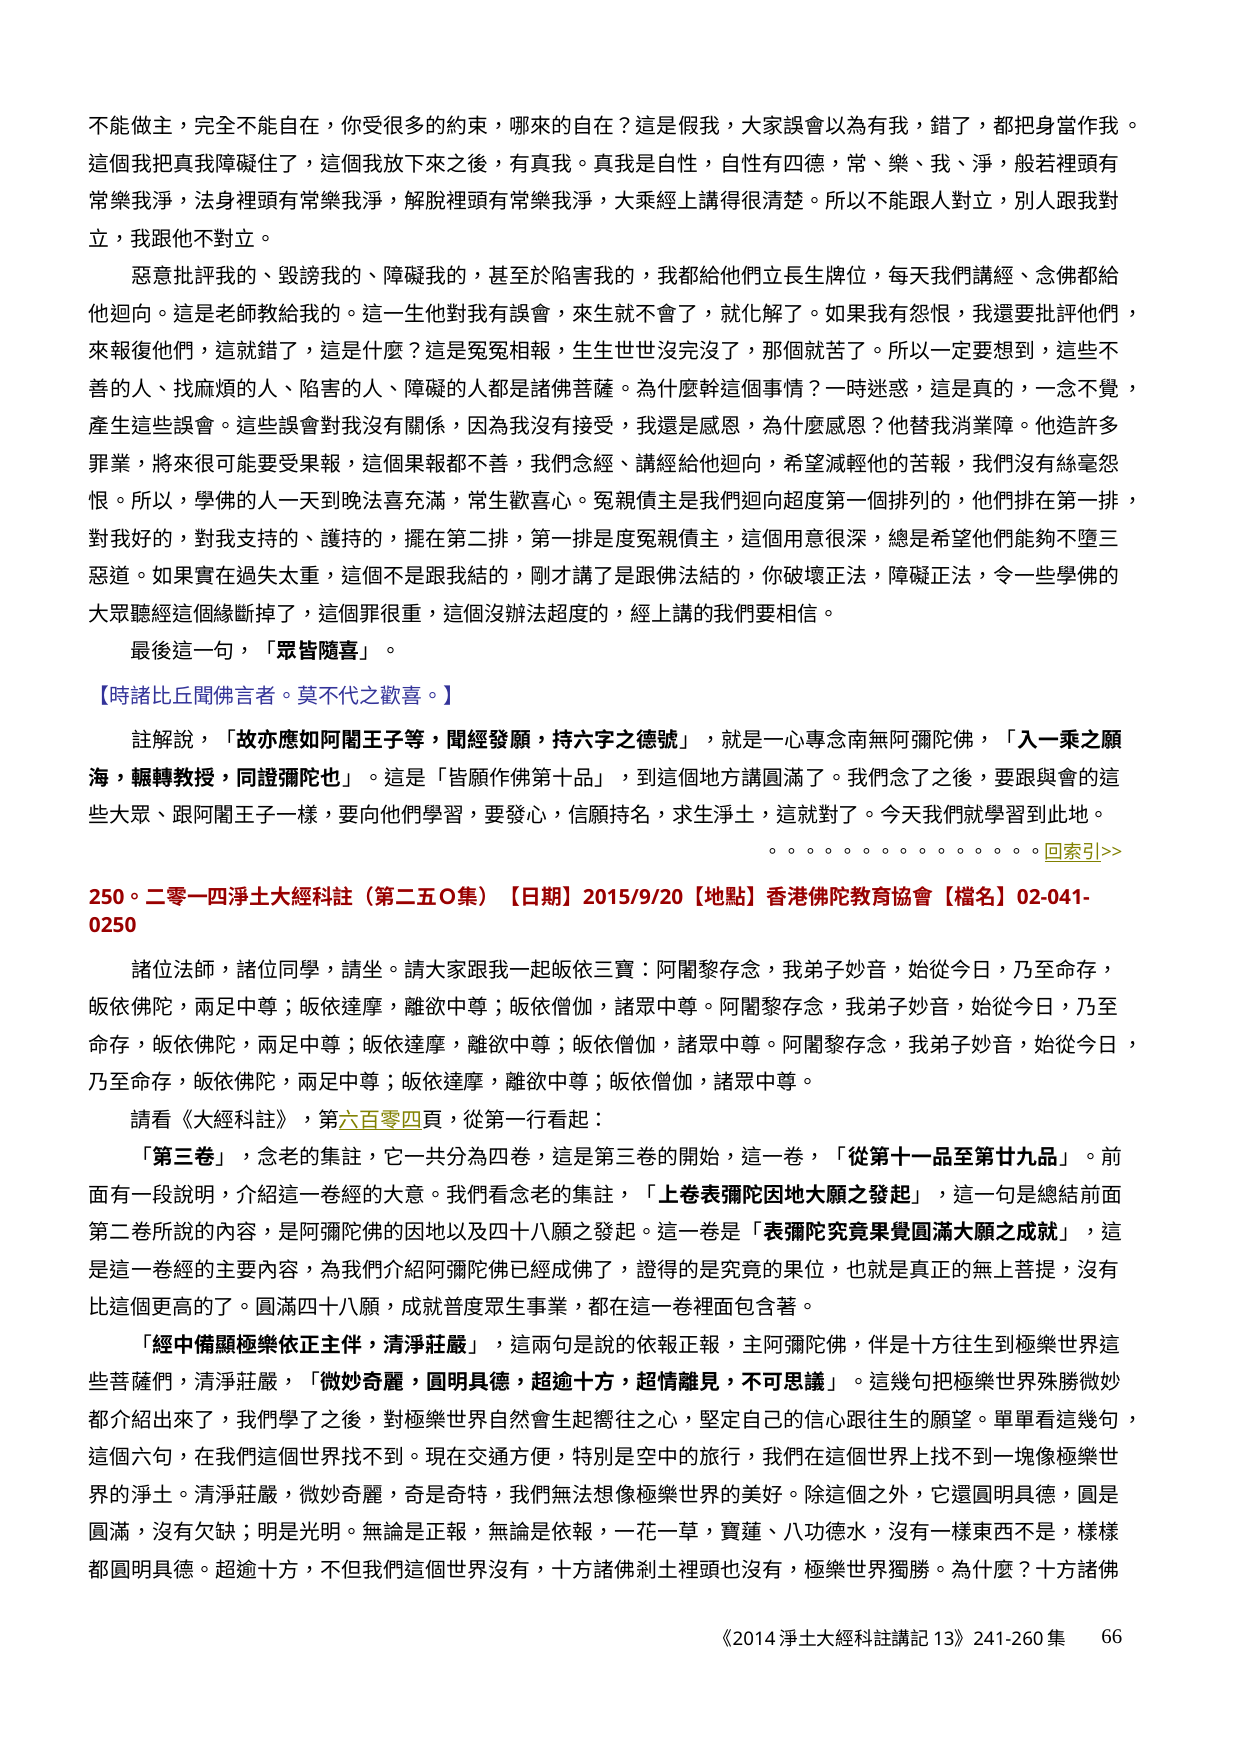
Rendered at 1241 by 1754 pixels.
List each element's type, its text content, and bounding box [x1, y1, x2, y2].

text 「第三卷」，念老的集註，它一共分為四卷，這是第三卷的開始，這一卷，「從第十一品至第廿九品」。前面有一段說明，介紹這一卷經的大意。我們看念老的集註，「上卷表彌陀因地大願之發起」，這一句是總結前面第二卷所說的內容，是阿彌陀佛的因地以及四十八願之發起。這一卷是「表彌陀究竟果覺圓滿大願之成就」，這是這一卷經的主要內容，為我們介紹阿彌陀佛已經成佛了，證得的是究竟的果位，也就是真正的無上菩提，沒有比這個更高的了。圓滿四十八願，成就普度眾生事業，都在這一卷裡面包含著。 [89, 1137, 1122, 1324]
subtitle 250。二零一四淨土大經科註（第二五Ｏ集）【日期】2015/9/20【地點】香港佛陀教育協會【檔名】02-041-0250 [89, 880, 1122, 939]
text 諸位法師，諸位同學，請坐。請大家跟我一起皈依三寶：阿闍黎存念，我弟子妙音，始從今日，乃至命存，皈依佛陀，兩足中尊；皈依達摩，離欲中尊；皈依僧伽，諸眾中尊。阿闍黎存念，我弟子妙音，始從今日，乃至命存，皈依佛陀，兩足中尊；皈依達摩，離欲中尊；皈依僧伽，諸眾中尊。阿闍黎存念，我弟子妙音，始從今日，乃至命存，皈依佛陀，兩足中尊；皈依達摩，離欲中尊；皈依僧伽，諸眾中尊。 [89, 949, 1122, 1099]
text 請看《大經科註》，第六百零四頁，從第一行看起： [89, 1099, 1122, 1137]
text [89, 1324, 1122, 1587]
text 惡意批評我的、毀謗我的、障礙我的，甚至於陷害我的，我都給他們立長生牌位，每天我們講經、念佛都給他迴向。這是老師教給我的。這一生他對我有誤會，來生就不會了，就化解了。如果我有怨恨，我還要批評他們，來報復他們，這就錯了，這是什麼？這是冤冤相報，生生世世沒完沒了，那個就苦了。所以一定要想到，這些不善的人、找麻煩的人、陷害的人、障礙的人都是諸佛菩薩。為什麼幹這個事情？一時迷惑，這是真的，一念不覺，產生這些誤會。這些誤會對我沒有關係，因為我沒有接受，我還是感恩，為什麼感恩？他替我消業障。他造許多罪業，將來很可能要受果報，這個果報都不善，我們念經、講經給他迴向，希望減輕他的苦報，我們沒有絲毫怨恨。所以，學佛的人一天到晚法喜充滿，常生歡喜心。冤親債主是我們迴向超度第一個排列的，他們排在第一排，對我好的，對我支持的、護持的，擺在第二排，第一排是度冤親債主，這個用意很深，總是希望他們能夠不墮三惡道。如果實在過失太重，這個不是跟我結的，剛才講了是跟佛法結的，你破壞正法，障礙正法，令一些學佛的大眾聽經這個緣斷掉了，這個罪很重，這個沒辦法超度的，經上講的我們要相信。 [89, 256, 1122, 631]
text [89, 106, 1122, 256]
subtitle 【時諸比丘聞佛言者。莫不代之歡喜。】 [89, 679, 1122, 709]
text 。。。。。。。。。。。。。。。回索引>> [89, 832, 1122, 869]
text 最後這一句，「眾皆隨喜」。 [89, 631, 1122, 668]
text 註解說，「故亦應如阿闍王子等，聞經發願，持六字之德號」，就是一心專念南無阿彌陀佛，「入一乘之願海，輾轉教授，同證彌陀也」。這是「皆願作佛第十品」，到這個地方講圓滿了。我們念了之後，要跟與會的這些大眾、跟阿闍王子一樣，要向他們學習，要發心，信願持名，求生淨土，這就對了。今天我們就學習到此地。 [89, 719, 1122, 832]
